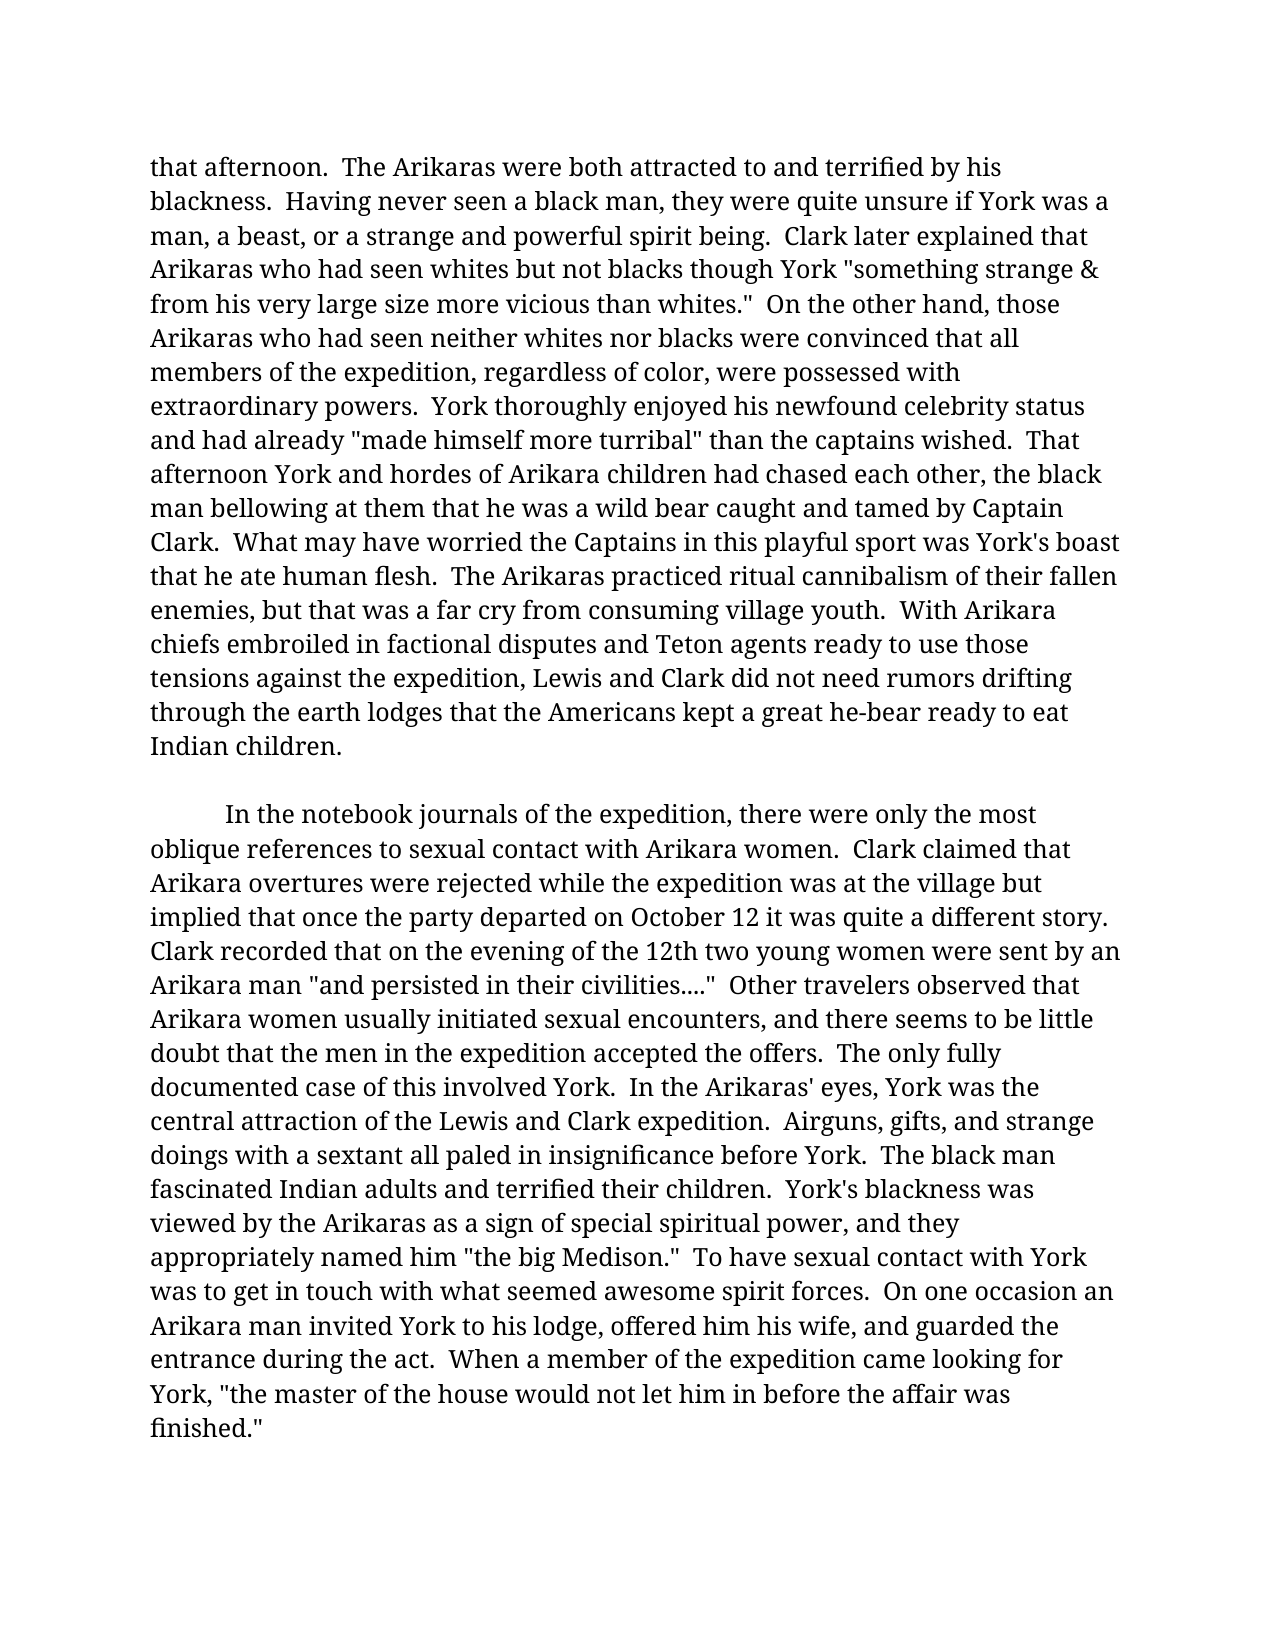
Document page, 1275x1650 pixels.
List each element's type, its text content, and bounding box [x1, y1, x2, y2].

text In the notebook journals of the expedition, there were only the most oblique references to sexual contact with Arikara women. Clark claimed that Arikara overtures were rejected while the expedition was at the village but implied that once the party departed on October 12 it was quite a different story. Clark recorded that on the evening of the 12th two young women were sent by an Arikara man "and persisted in their civilities...." Other travelers observed that Arikara women usually initiated sexual encounters, and there seems to be little doubt that the men in the expedition accepted the offers. The only fully documented case of this involved York. In the Arikaras' eyes, York was the central attraction of the Lewis and Clark expedition. Airguns, gifts, and strange doings with a sextant all paled in insignificance before York. The black man fascinated Indian adults and terrified their children. York's blackness was viewed by the Arikaras as a sign of special spiritual power, and they appropriately named him "the big Medison." To have sexual contact with York was to get in touch with what seemed awesome spirit forces. On one occasion an Arikara man invited York to his lodge, offered him his wife, and guarded the entrance during the act. When a member of the expedition came looking for York, "the master of the house would not let him in before the affair was finished." [150, 797, 1125, 1444]
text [150, 150, 1125, 763]
